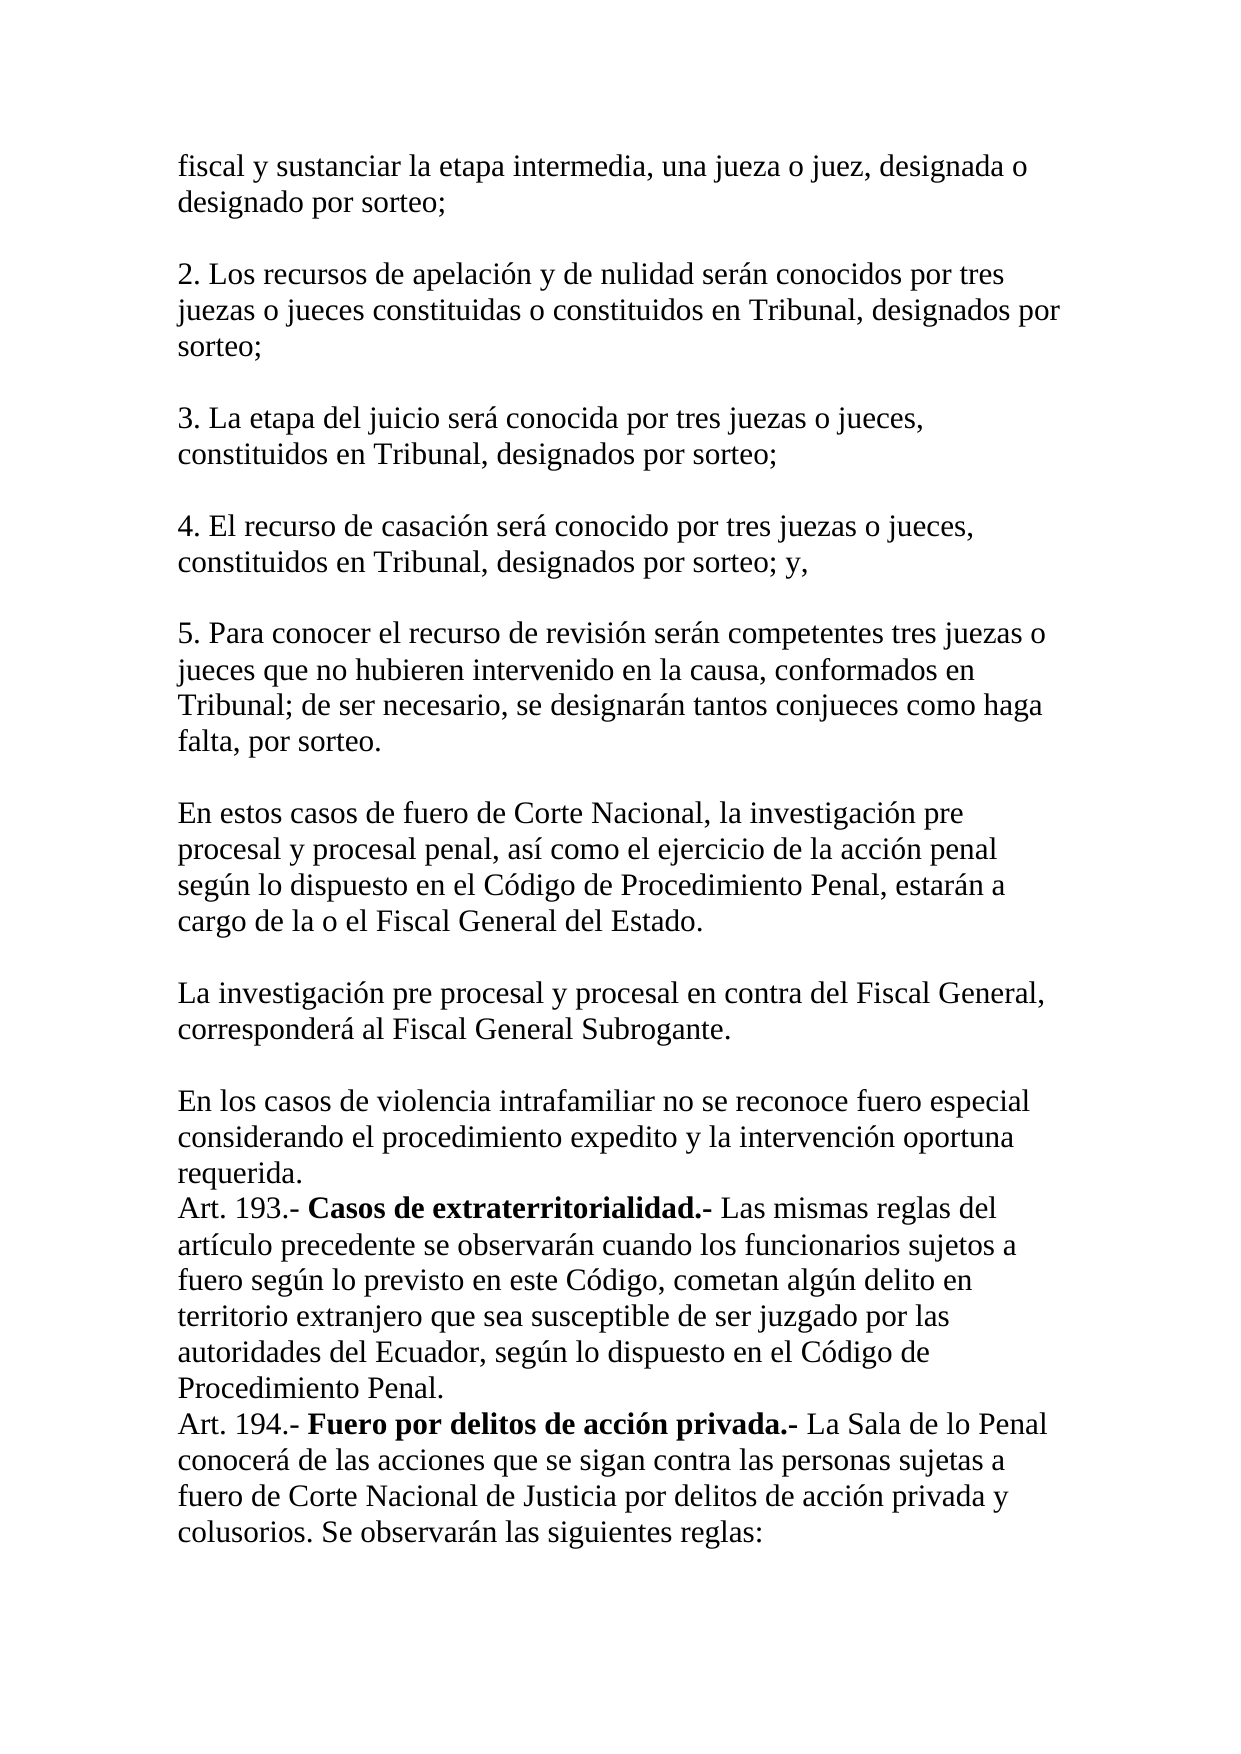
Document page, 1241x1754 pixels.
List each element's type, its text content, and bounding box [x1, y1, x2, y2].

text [177, 148, 1063, 1190]
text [177, 1405, 1063, 1585]
text Art. 193.- Casos de extraterritorialidad.- Las mismas reglas del artículo precedente se observarán cuando los funcionarios sujetos a fuero según lo previsto en este Código, cometan algún delito en territorio extranjero que sea susceptible de ser juzgado por las autoridades del Ecuador, según lo dispuesto en el Código de Procedimiento Penal. [177, 1190, 1063, 1405]
